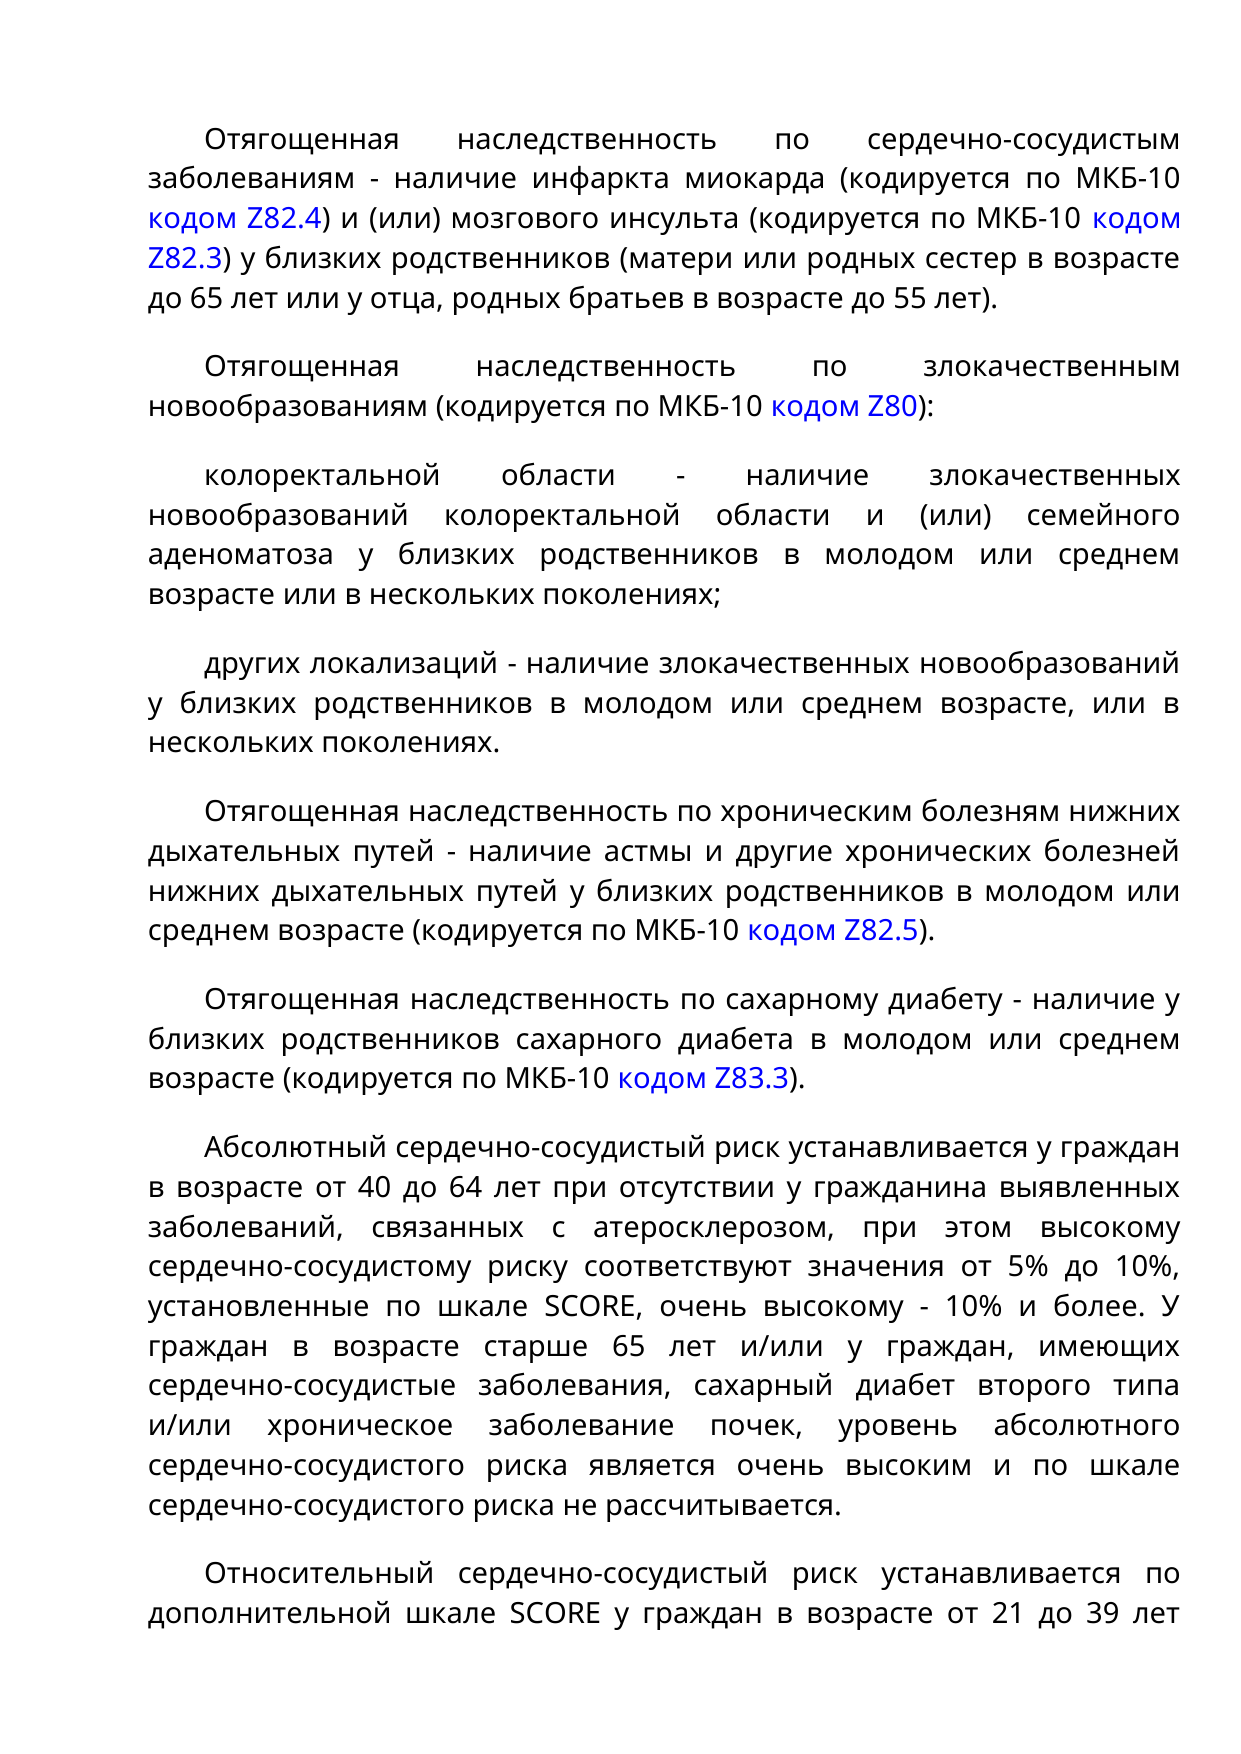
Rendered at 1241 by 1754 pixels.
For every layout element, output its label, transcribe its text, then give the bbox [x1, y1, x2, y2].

text Отягощенная наследственность по сердечно-сосудистым заболеваниям - наличие инфаркта миокарда (кодируется по МКБ-10 кодом Z82.4) и (или) мозгового инсульта (кодируется по МКБ-10 кодом Z82.3) у близких родственников (матери или родных сестер в возрасте до 65 лет или у отца, родных братьев в возрасте до 55 лет). [148, 118, 1181, 317]
text колоректальной области - наличие злокачественных новообразований колоректальной области и (или) семейного аденоматоза у близких родственников в молодом или среднем возрасте или в нескольких поколениях; [148, 454, 1181, 613]
text Отягощенная наследственность по сахарному диабету - наличие у близких родственников сахарного диабета в молодом или среднем возрасте (кодируется по МКБ-10 кодом Z83.3). [148, 978, 1181, 1097]
text других локализаций - наличие злокачественных новообразований у близких родственников в молодом или среднем возрасте, или в нескольких поколениях. [148, 642, 1181, 761]
text Абсолютный сердечно-сосудистый риск устанавливается у граждан в возрасте от 40 до 64 лет при отсутствии у гражданина выявленных заболеваний, связанных с атеросклерозом, при этом высокому сердечно-сосудистому риску соответствуют значения от 5% до 10%, установленные по шкале SCORE, очень высокому - 10% и более. У граждан в возрасте старше 65 лет и/или у граждан, имеющих сердечно-сосудистые заболевания, сахарный диабет второго типа и/или хроническое заболевание почек, уровень абсолютного сердечно-сосудистого риска является очень высоким и по шкале сердечно-сосудистого риска не рассчитывается. [148, 1127, 1181, 1523]
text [148, 1553, 1181, 1632]
text Отягощенная наследственность по злокачественным новообразованиям (кодируется по МКБ-10 кодом Z80): [148, 346, 1181, 425]
text Отягощенная наследственность по хроническим болезням нижних дыхательных путей - наличие астмы и другие хронических болезней нижних дыхательных путей у близких родственников в молодом или среднем возрасте (кодируется по МКБ-10 кодом Z82.5). [148, 790, 1181, 949]
